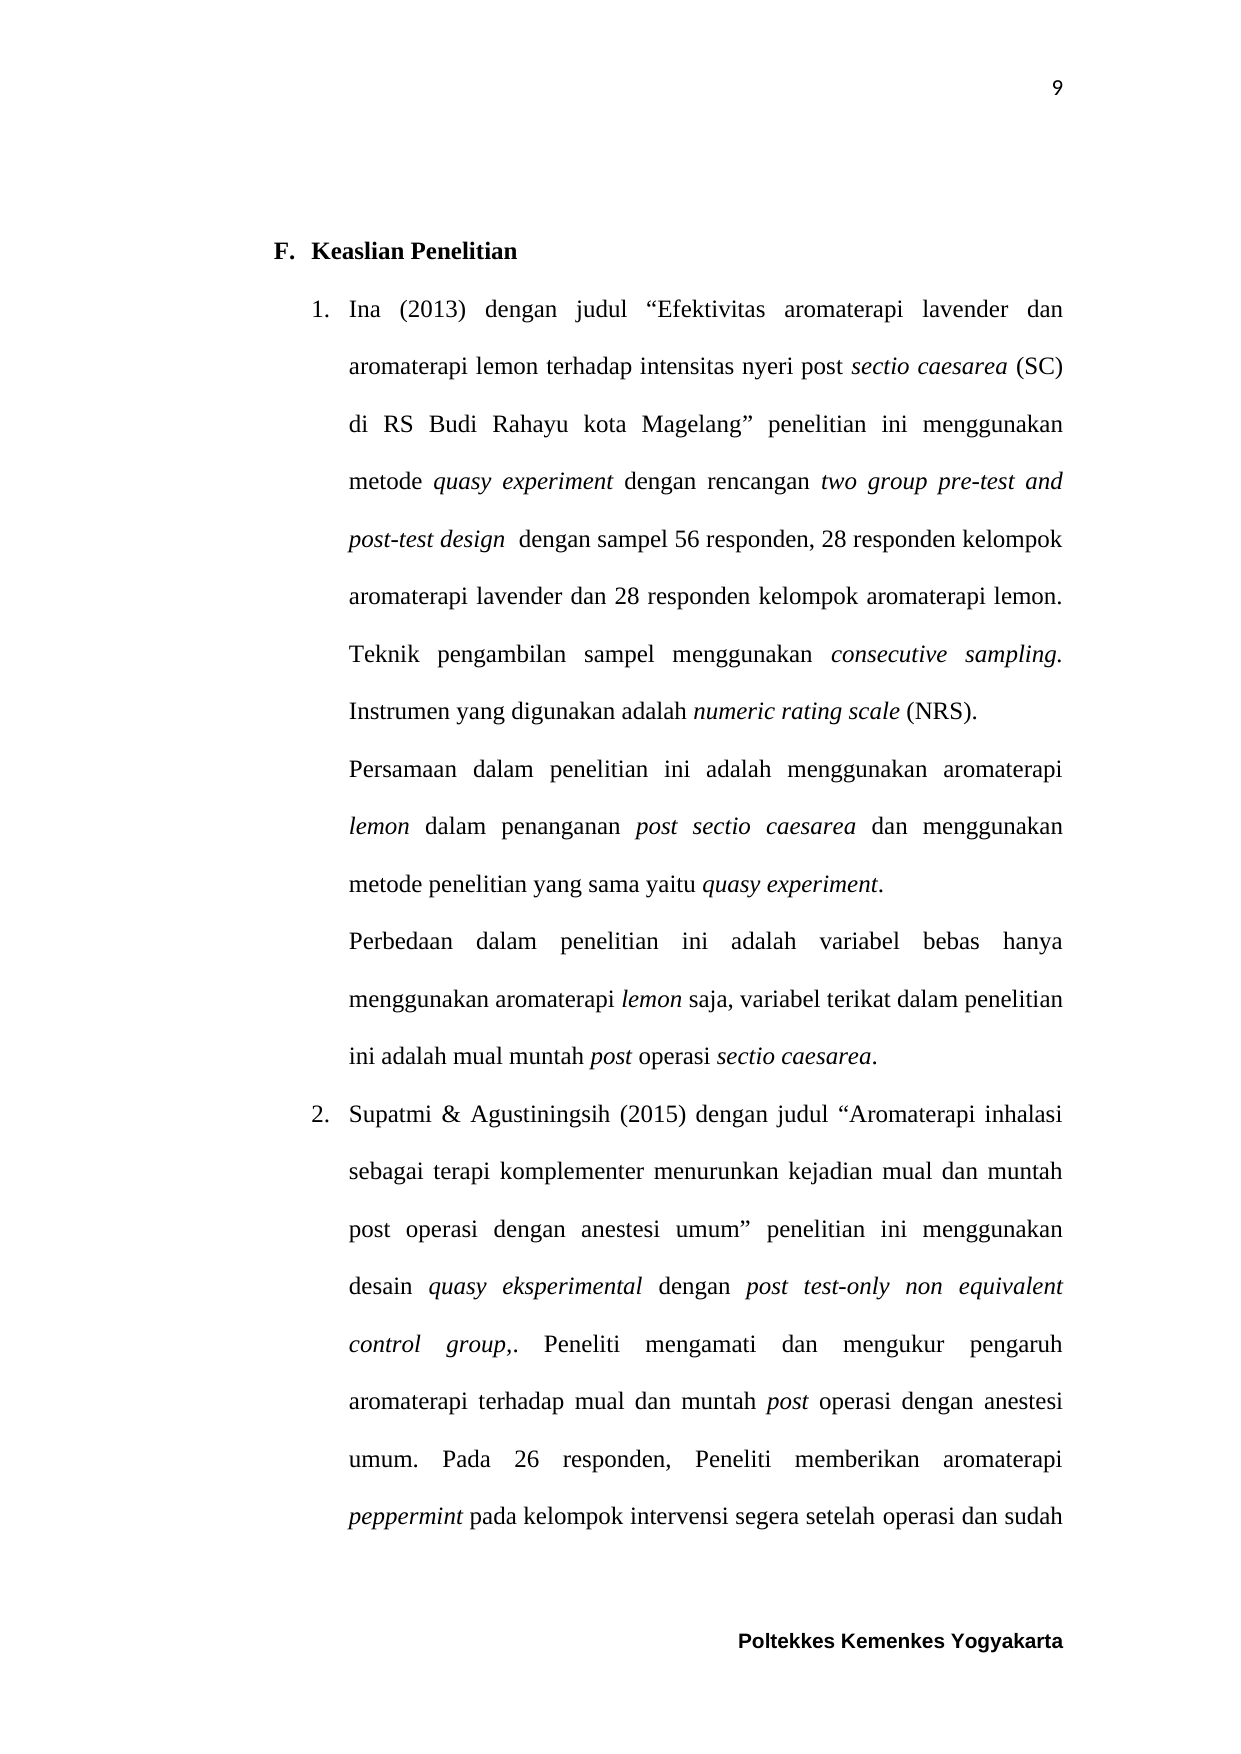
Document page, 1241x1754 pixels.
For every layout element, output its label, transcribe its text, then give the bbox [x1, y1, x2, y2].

list Ina (2013) dengan judul “Efektivitas aromaterapi lavender dan aromaterapi lemon terhadap intensitas nyeri post sectio caesarea (SC) di RS Budi Rahayu kota Magelang” penelitian ini menggunakan metode quasy experiment dengan rencangan two group pre-test and post-test design dengan sampel 56 responden, 28 responden kelompok aromaterapi lavender dan 28 responden kelompok aromaterapi lemon. Teknik pengambilan sampel menggunakan consecutive sampling. Instrumen yang digunakan adalah numeric rating scale (NRS). [311, 294, 1063, 725]
list Perbedaan dalam penelitian ini adalah variabel bebas hanya menggunakan aromaterapi lemon saja, variabel terikat dalam penelitian ini adalah mual muntah post operasi sectio caesarea. [349, 926, 1063, 1070]
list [311, 1099, 1063, 1530]
list Persamaan dalam penelitian ini adalah menggunakan aromaterapi lemon dalam penanganan post sectio caesarea dan menggunakan metode penelitian yang sama yaitu quasy experiment. [349, 754, 1063, 897]
list Keaslian Penelitian [274, 236, 1063, 265]
